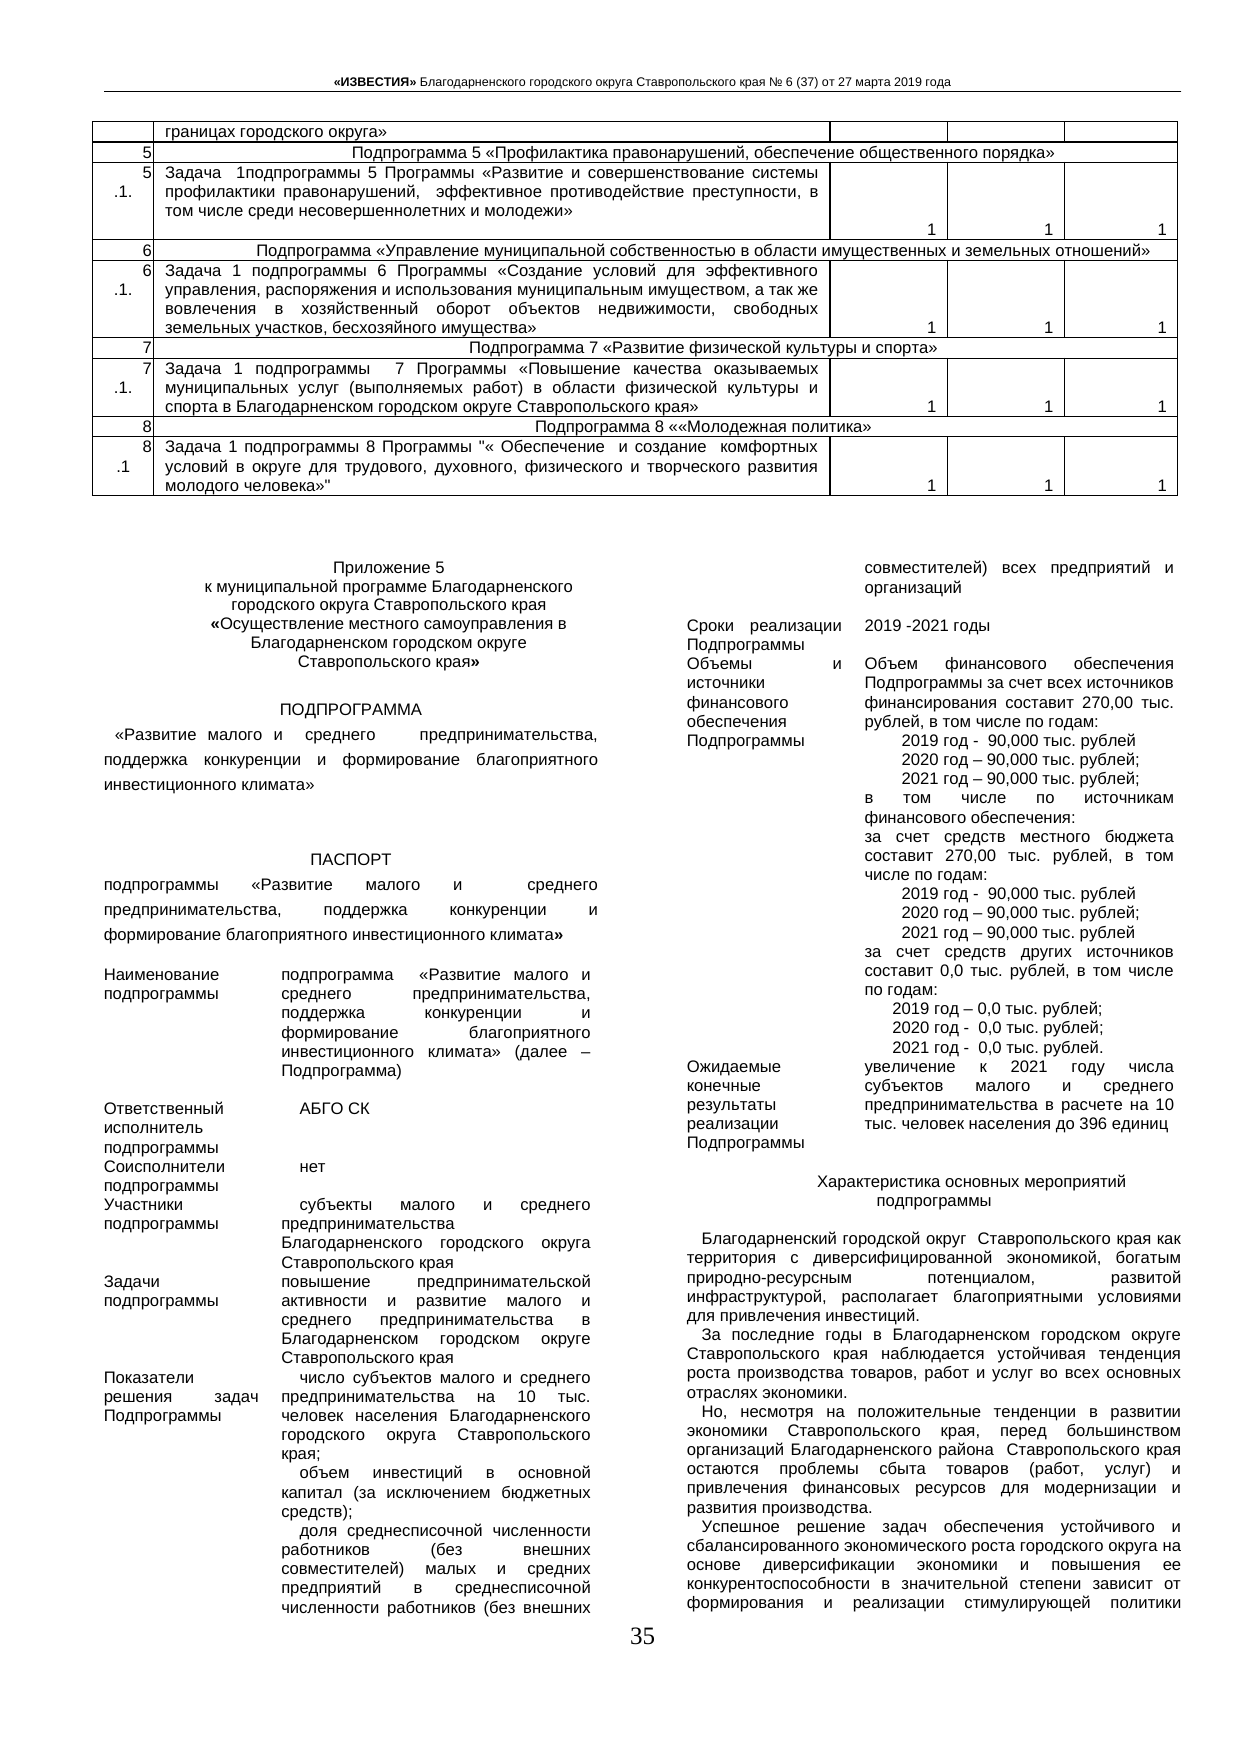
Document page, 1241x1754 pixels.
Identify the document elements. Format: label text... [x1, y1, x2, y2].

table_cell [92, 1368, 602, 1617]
text Благодарненский городской округ Ставропольского края как территория с диверсифицированной экономикой, богатым природно-ресурсным потенциалом, развитой инфраструктурой, располагает благоприятными условиями для привлечения инвестиций. [687, 1229, 1181, 1325]
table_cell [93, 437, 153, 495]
text ПОДПРОГРАММА [103, 696, 598, 721]
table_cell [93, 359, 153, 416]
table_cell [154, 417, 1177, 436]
text Характеристика основных мероприятий подпрограммы [687, 1172, 1181, 1210]
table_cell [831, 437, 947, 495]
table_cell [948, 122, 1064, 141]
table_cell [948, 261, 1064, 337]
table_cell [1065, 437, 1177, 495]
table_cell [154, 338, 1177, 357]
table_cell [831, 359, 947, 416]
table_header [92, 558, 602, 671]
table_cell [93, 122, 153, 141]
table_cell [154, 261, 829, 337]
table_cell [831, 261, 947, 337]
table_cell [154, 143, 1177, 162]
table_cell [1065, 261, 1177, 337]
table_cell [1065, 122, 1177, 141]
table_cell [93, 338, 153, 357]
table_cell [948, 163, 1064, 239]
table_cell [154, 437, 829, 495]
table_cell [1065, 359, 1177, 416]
text ПАСПОРТ [103, 846, 598, 871]
text За последние годы в Благодарненском городском округе Ставропольского края наблюдается устойчивая тенденция роста производства товаров, работ и услуг во всех основных отраслях экономики. [687, 1325, 1181, 1402]
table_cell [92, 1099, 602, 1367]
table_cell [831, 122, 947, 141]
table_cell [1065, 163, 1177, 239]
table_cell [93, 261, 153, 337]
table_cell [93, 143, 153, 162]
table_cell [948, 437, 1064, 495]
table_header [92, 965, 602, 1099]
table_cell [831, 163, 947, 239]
text подпрограммы «Развитие малого и среднего предпринимательства, поддержка конкуренции и формирование благоприятного инвестиционного климата» [103, 871, 598, 946]
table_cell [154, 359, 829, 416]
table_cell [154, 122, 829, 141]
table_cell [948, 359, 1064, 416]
text Но, несмотря на положительные тенденции в развитии экономики Ставропольского края, перед большинством организаций Благодарненского района Ставропольского края остаются проблемы сбыта товаров (работ, услуг) и привлечения финансовых ресурсов для модернизации и развития производства. [687, 1402, 1181, 1517]
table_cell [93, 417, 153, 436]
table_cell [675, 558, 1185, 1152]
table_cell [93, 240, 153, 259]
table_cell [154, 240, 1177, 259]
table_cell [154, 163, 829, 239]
text «Развитие малого и среднего предпринимательства, поддержка конкуренции и формирование благоприятного инвестиционного климата» [103, 721, 598, 796]
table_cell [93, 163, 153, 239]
